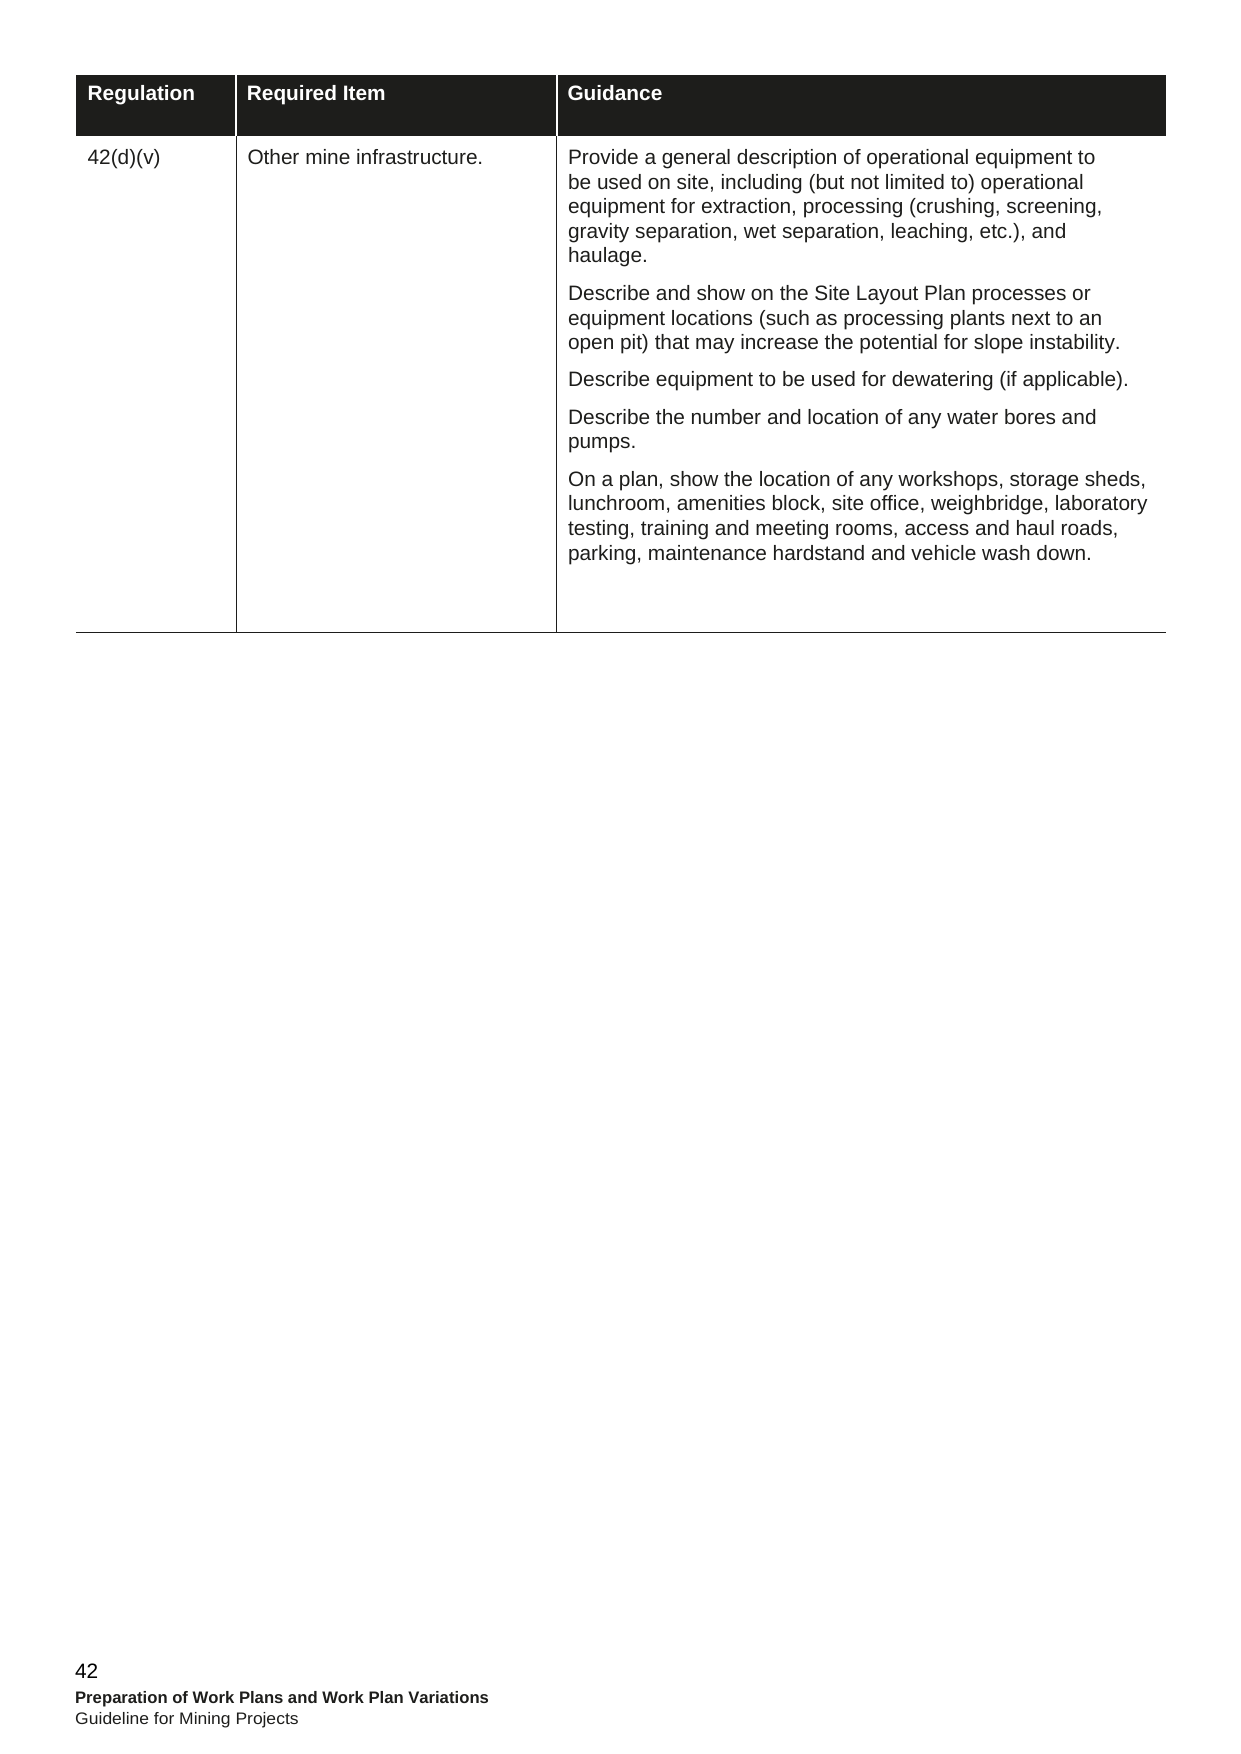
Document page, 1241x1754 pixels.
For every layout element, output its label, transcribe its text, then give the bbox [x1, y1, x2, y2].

table_cell 42(d)(v) [76, 138, 236, 632]
table_header Guidance [558, 75, 1166, 136]
table_header Required Item [237, 75, 556, 136]
table_cell Other mine infrastructure. [237, 138, 556, 632]
table_header Regulation [76, 75, 235, 136]
table_cell Provide a general description of operational equipment to be used on site, including (but not limited to) operational equipment for extraction, processing (crushing, screening, gravity separation, wet separation, leaching, etc.), and haulage. Describe and show on the Site Layout Plan processes or equipment locations (such as processing plants next to an open pit) that may increase the potential for slope instability. Describe equipment to be used for dewatering (if applicable). Describe the number and location of any water bores and pumps. On a plan, show the location of any workshops, storage sheds, lunchroom, amenities block, site office, weighbridge, laboratory testing, training and meeting rooms, access and haul roads, parking, maintenance hardstand and vehicle wash down. [557, 138, 1166, 632]
